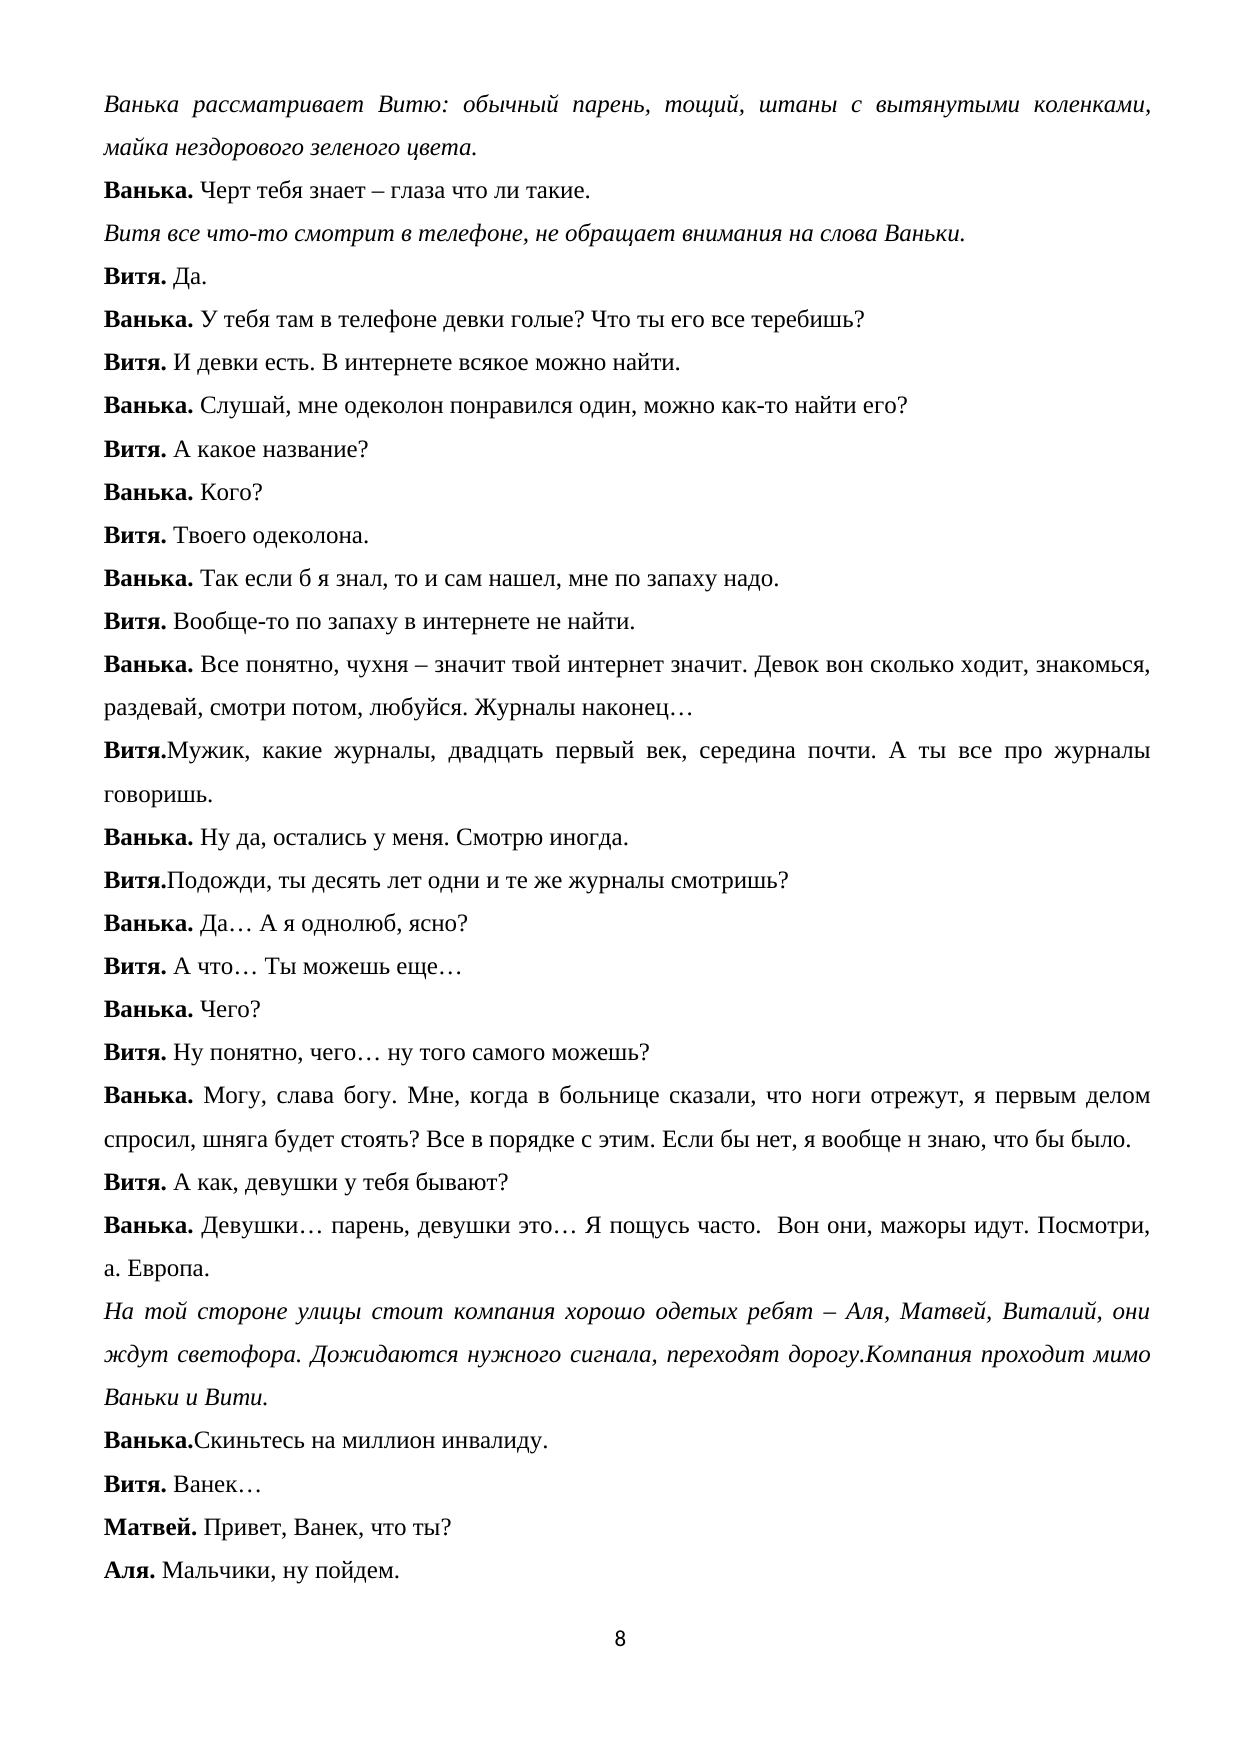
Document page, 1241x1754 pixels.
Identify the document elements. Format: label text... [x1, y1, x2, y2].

text Витя. Ну понятно, чего… ну того самого можешь? [103, 1037, 1152, 1066]
text Ванька. Черт тебя знает – глаза что ли такие. [103, 175, 1152, 204]
text Витя. А как, девушки у тебя бывают? [103, 1167, 1152, 1196]
text Ванька. У тебя там в телефоне девки голые? Что ты его все теребишь? [103, 304, 1152, 333]
text Витя.Подожди, ты десять лет одни и те же журналы смотришь? [103, 865, 1152, 894]
text Ванька. Кого? [103, 477, 1152, 506]
text Витя. Ванек… [103, 1469, 1152, 1497]
text Витя все что-то смотрит в телефоне, не обращает внимания на слова Ваньки. [103, 218, 1152, 247]
text Витя. Вообще-то по запаху в интернете не найти. [103, 606, 1152, 635]
text Витя. А что… Ты можешь еще… [103, 951, 1152, 980]
text Витя.Мужик, какие журналы, двадцать первый век, середина почти. А ты все про журналы говоришь. [103, 736, 1152, 807]
text Ванька. Да… А я однолюб, ясно? [103, 908, 1152, 937]
text Ванька. Так если б я знал, то и сам нашел, мне по запаху надо. [103, 563, 1152, 592]
text Ванька. Чего? [103, 994, 1152, 1023]
text Ванька. Ну да, остались у меня. Смотрю иногда. [103, 822, 1152, 851]
text Ванька. Могу, слава богу. Мне, когда в больнице сказали, что ноги отрежут, я первым делом спросил, шняга будет стоять? Все в порядке с этим. Если бы нет, я вообще н знаю, что бы было. [103, 1081, 1152, 1152]
text Витя. И девки есть. В интернете всякое можно найти. [103, 347, 1152, 376]
text Ванька.Скиньтесь на миллион инвалиду. [103, 1426, 1152, 1454]
text Ванька. Все понятно, чухня – значит твой интернет значит. Девок вон сколько ходит, знакомься, раздевай, смотри потом, любуйся. Журналы наконец… [103, 649, 1152, 721]
text Ванька. Девушки… парень, девушки это… Я пощусь часто. Вон они, мажоры идут. Посмотри, а. Европа. [103, 1210, 1152, 1282]
text Ванька. Слушай, мне одеколон понравился один, можно как-то найти его? [103, 391, 1152, 419]
text Витя. Твоего одеколона. [103, 520, 1152, 549]
text Витя. А какое название? [103, 434, 1152, 462]
text На той стороне улицы стоит компания хорошо одетых ребят – Аля, Матвей, Виталий, они ждут светофора. Дожидаются нужного сигнала, переходят дорогу.Компания проходит мимо Ваньки и Вити. [103, 1296, 1152, 1411]
text Аля. Мальчики, ну пойдем. [103, 1555, 1152, 1584]
text Матвей. Привет, Ванек, что ты? [103, 1512, 1152, 1541]
text Ванька рассматривает Витю: обычный парень, тощий, штаны с вытянутыми коленками, майка нездорового зеленого цвета. [103, 89, 1152, 161]
text Витя. Да. [103, 261, 1152, 290]
